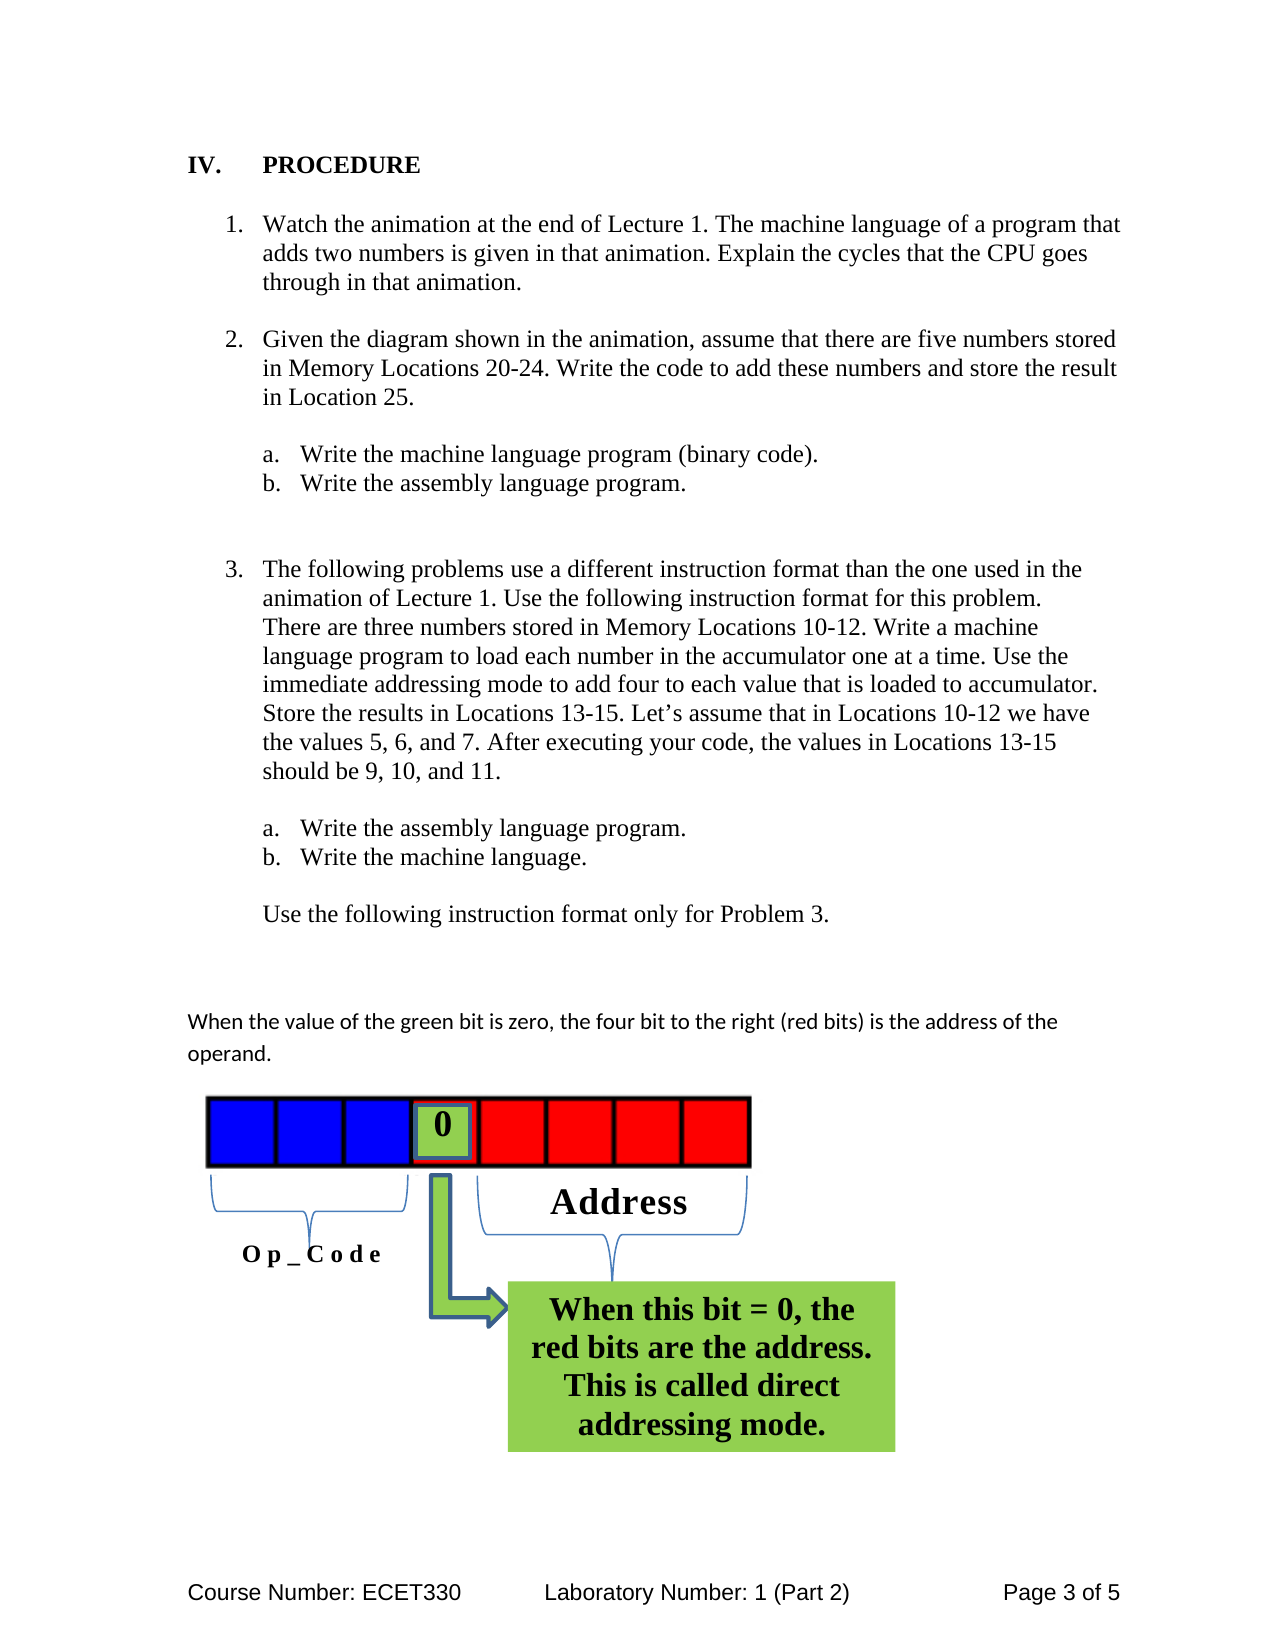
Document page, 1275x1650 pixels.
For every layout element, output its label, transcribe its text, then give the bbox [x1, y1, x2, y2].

text Use the following instruction format only for Problem 3. [187, 899, 1125, 928]
list Write the assembly language program. [262, 813, 1125, 842]
list Write the machine language. [262, 842, 1125, 871]
subtitle PROCEDURE [187, 150, 1125, 179]
list Given the diagram shown in the animation, assume that there are five numbers stored in Memory Locations 20-24. Write the code to add these numbers and store the result in Location 25. [225, 324, 1125, 411]
text There are three numbers stored in Memory Locations 10-12. Write a machine language program to load each number in the accumulator one at a time. Use the immediate addressing mode to add four to each value that is loaded to accumulator. Store the results in Locations 13-15. Let’s assume that in Locations 10-12 we have the values 5, 6, and 7. After executing your code, the values in Locations 13-15 should be 9, 10, and 11. [262, 612, 1125, 784]
list Watch the animation at the end of Lecture 1. The machine language of a program that adds two numbers is given in that animation. Explain the cycles that the CPU goes through in that animation. [225, 209, 1125, 324]
list Write the machine language program (binary code). [262, 439, 1125, 468]
list Write the assembly language program. [262, 468, 1125, 497]
list The following problems use a different instruction format than the one used in the animation of Lecture 1. Use the following instruction format for this problem. [225, 554, 1125, 612]
text When the value of the green bit is zero, the four bit to the right (red bits) is the address of the operand. [187, 1007, 1125, 1067]
picture [187, 1092, 766, 1176]
